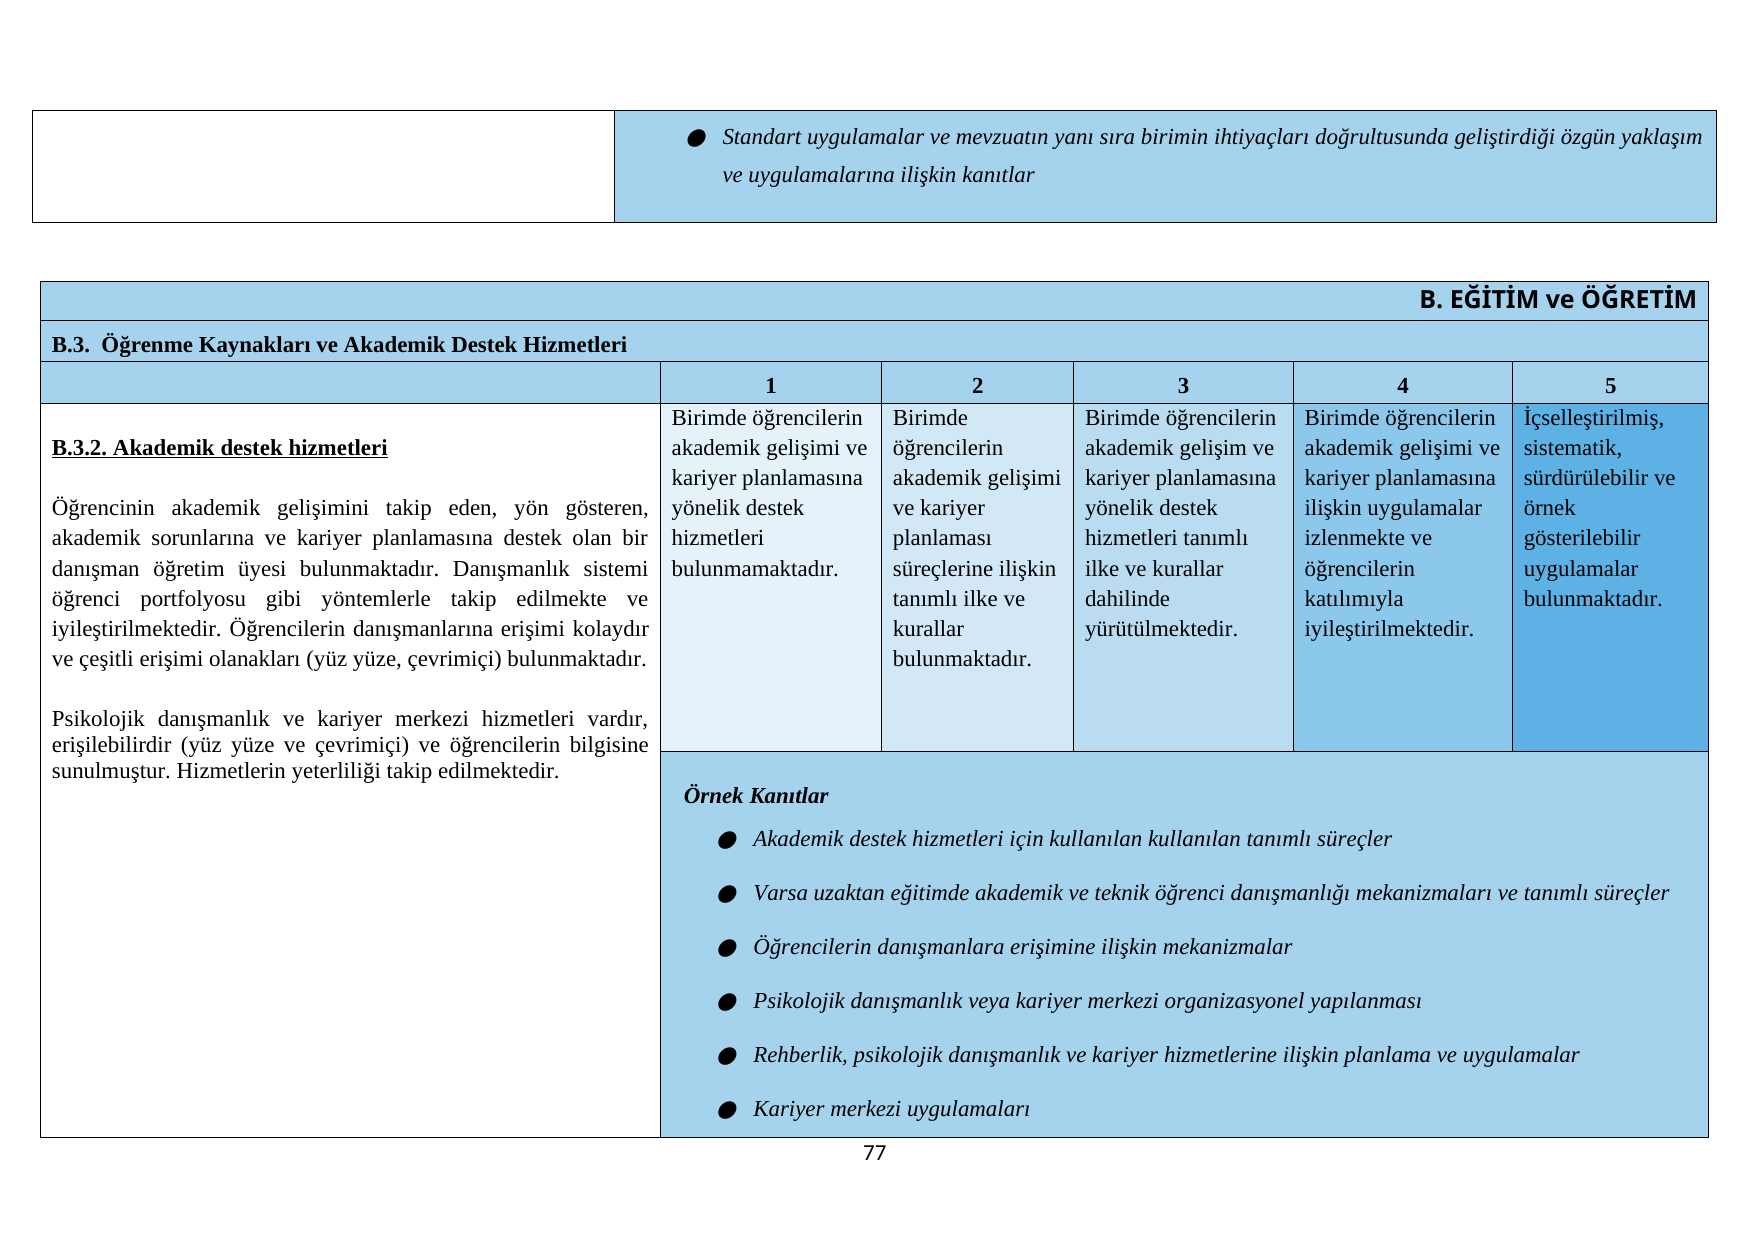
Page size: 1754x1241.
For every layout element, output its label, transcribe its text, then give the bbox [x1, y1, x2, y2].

table_cell Birimde öğrencilerin akademik gelişimi ve kariyer planlamasına ilişkin uygulamalar izlenmekte ve öğrencilerin katılımıyla iyileştirilmektedir. [1294, 404, 1512, 751]
table_header B. EĞİTİM ve ÖĞRETİM [41, 282, 1708, 320]
table_cell Birimde öğrencilerin akademik gelişim ve kariyer planlamasına yönelik destek hizmetleri tanımlı ilke ve kurallar dahilinde yürütülmektedir. [1074, 404, 1293, 751]
table_cell 3 [1074, 362, 1293, 403]
table_cell 1 [661, 362, 881, 403]
table_cell 4 [1294, 362, 1512, 403]
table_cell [615, 111, 1716, 222]
table_cell İçselleştirilmiş, sistematik, sürdürülebilir ve örnek gösterilebilir uygulamalar bulunmaktadır. [1513, 404, 1708, 751]
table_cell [661, 752, 1708, 1137]
table_cell Birimde öğrencilerin akademik gelişimi ve kariyer planlamasına yönelik destek hizmetleri bulunmamaktadır. [661, 404, 881, 751]
table_cell Birimde öğrencilerin akademik gelişimi ve kariyer planlaması süreçlerine ilişkin tanımlı ilke ve kurallar bulunmaktadır. [882, 404, 1073, 751]
table_cell B.3.2. Akademik destek hizmetleri Öğrencinin akademik gelişimini takip eden, yön gösteren, akademik sorunlarına ve kariyer planlamasına destek olan bir danışman öğretim üyesi bulunmaktadır. Danışmanlık sistemi öğrenci portfolyosu gibi yöntemlerle takip edilmekte ve iyileştirilmektedir. Öğrencilerin danışmanlarına erişimi kolaydır ve çeşitli erişimi olanakları (yüz yüze, çevrimiçi) bulunmaktadır. Psikolojik danışmanlık ve kariyer merkezi hizmetleri vardır, erişilebilirdir (yüz yüze ve çevrimiçi) ve öğrencilerin bilgisine sunulmuştur. Hizmetlerin yeterliliği takip edilmektedir. [41, 404, 660, 1137]
table_cell [41, 362, 660, 403]
table_cell 2 [882, 362, 1073, 403]
table_cell B.3. Öğrenme Kaynakları ve Akademik Destek Hizmetleri [41, 321, 1708, 361]
table_cell 5 [1513, 362, 1708, 403]
